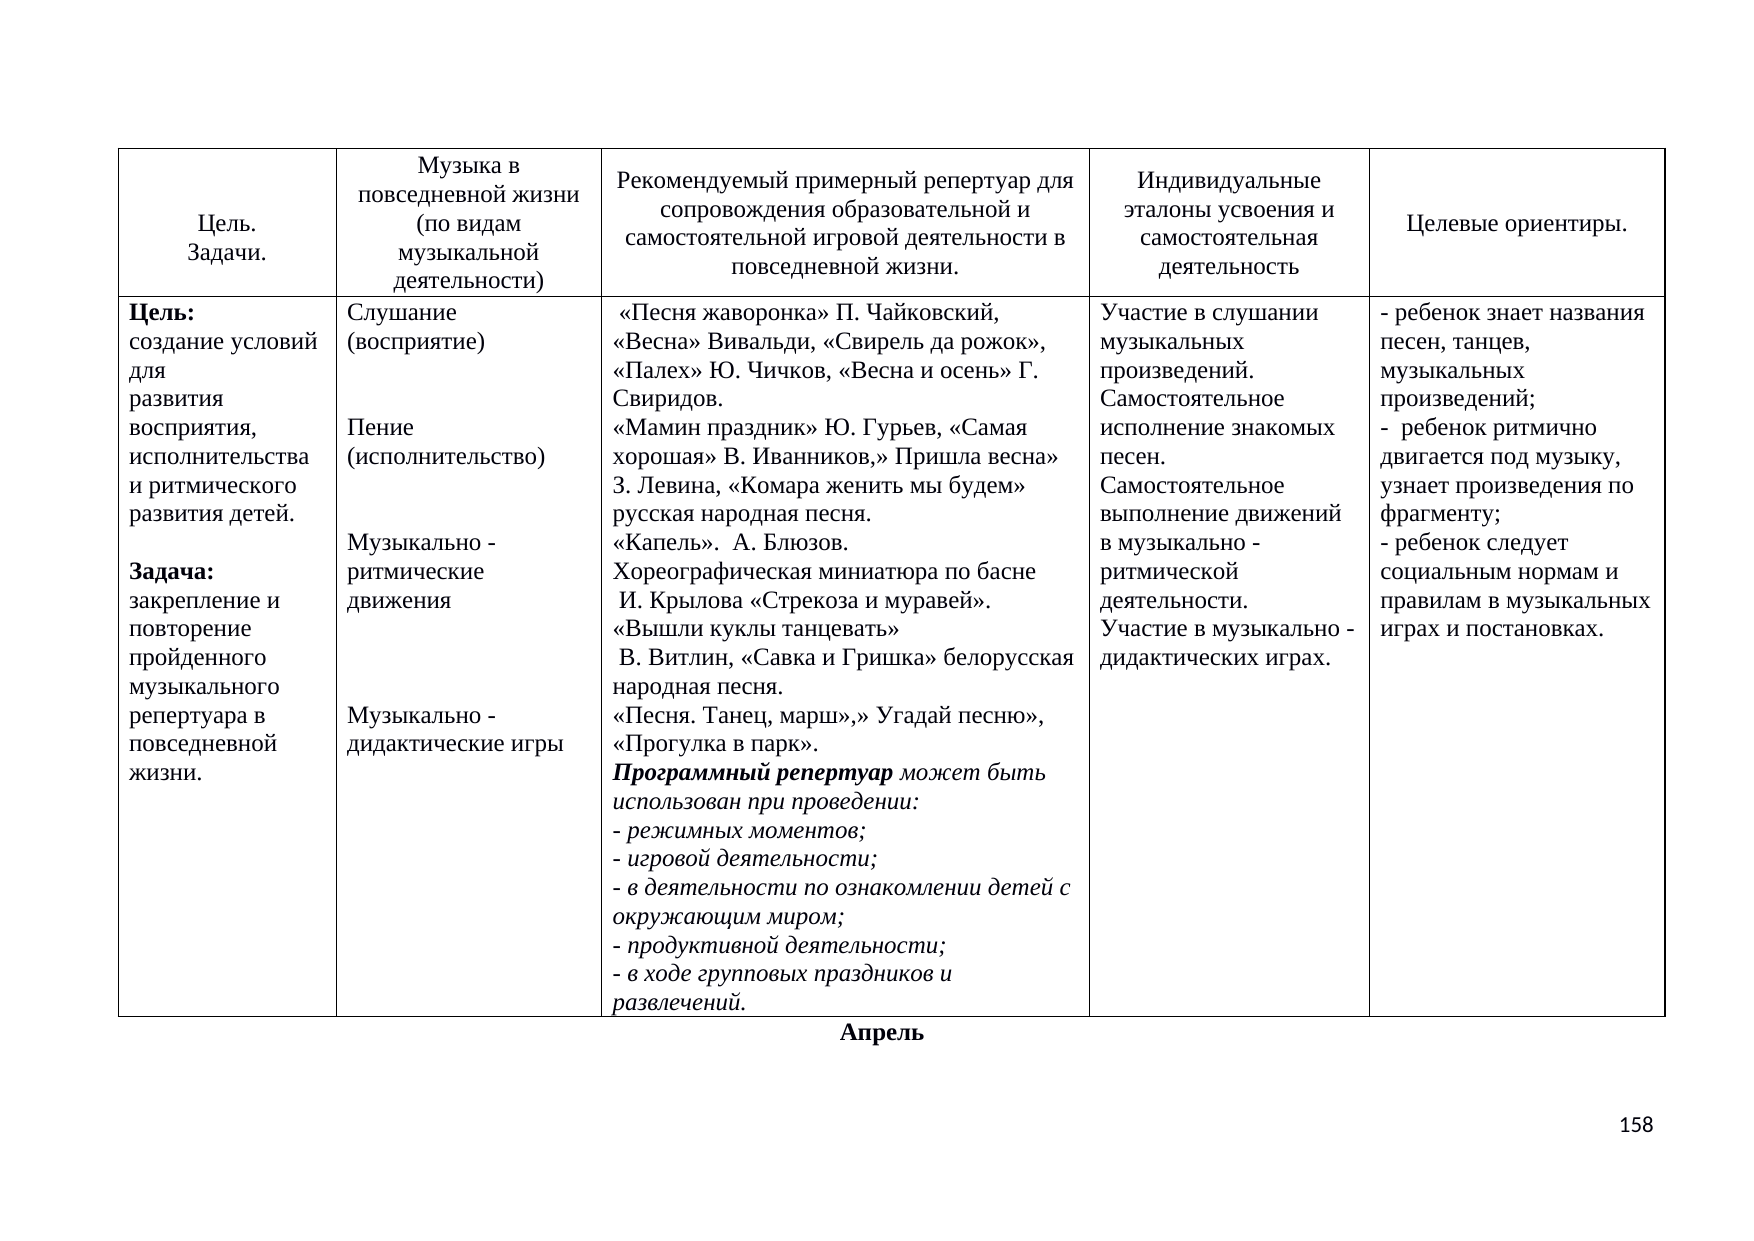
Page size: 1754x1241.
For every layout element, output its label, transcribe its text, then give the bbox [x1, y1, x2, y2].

table_header Цель. Задачи. [119, 149, 336, 296]
table_header Целевые ориентиры. [1370, 149, 1664, 296]
table_header Индивидуальные эталоны усвоения и самостоятельная деятельность [1090, 149, 1369, 296]
table_header Музыка в повседневной жизни (по видам музыкальной деятельности) [337, 149, 601, 296]
table_cell Слушание (восприятие) Пение (исполнительство) Музыкально - ритмические движения Музыкально - дидактические игры [337, 297, 601, 1016]
table_cell - ребенок знает названия песен, танцев, музыкальных произведений; - ребенок ритмично двигается под музыку, узнает произведения по фрагменту; - ребенок следует социальным нормам и правилам в музыкальных играх и постановках. [1370, 297, 1664, 1016]
table_header Рекомендуемый примерный репертуар для сопровождения образовательной и самостоятельной игровой деятельности в повседневной жизни. [602, 149, 1089, 296]
table_cell Участие в слушании музыкальных произведений. Самостоятельное исполнение знакомых песен. Самостоятельное выполнение движений в музыкально - ритмической деятельности. Участие в музыкально - дидактических играх. [1090, 297, 1369, 1016]
table_cell «Песня жаворонка» П. Чайковский, «Весна» Вивальди, «Свирель да рожок», «Палех» Ю. Чичков, «Весна и осень» Г. Свиридов. «Мамин праздник» Ю. Гурьев, «Самая хорошая» В. Иванников,» Пришла весна» З. Левина, «Комара женить мы будем» русская народная песня. «Капель». А. Блюзов. Хореографическая миниатюра по басне И. Крылова «Стрекоза и муравей». «Вышли куклы танцевать» В. Витлин, «Савка и Гришка» белорусская народная песня. «Песня. Танец, марш»,» Угадай песню», «Прогулка в парк». Программный репертуар может быть использован при проведении: - режимных моментов; - игровой деятельности; - в деятельности по ознакомлении детей с окружающим миром; - продуктивной деятельности; - в ходе групповых праздников и развлечений. [602, 297, 1089, 1016]
text Апрель [118, 1017, 1646, 1046]
